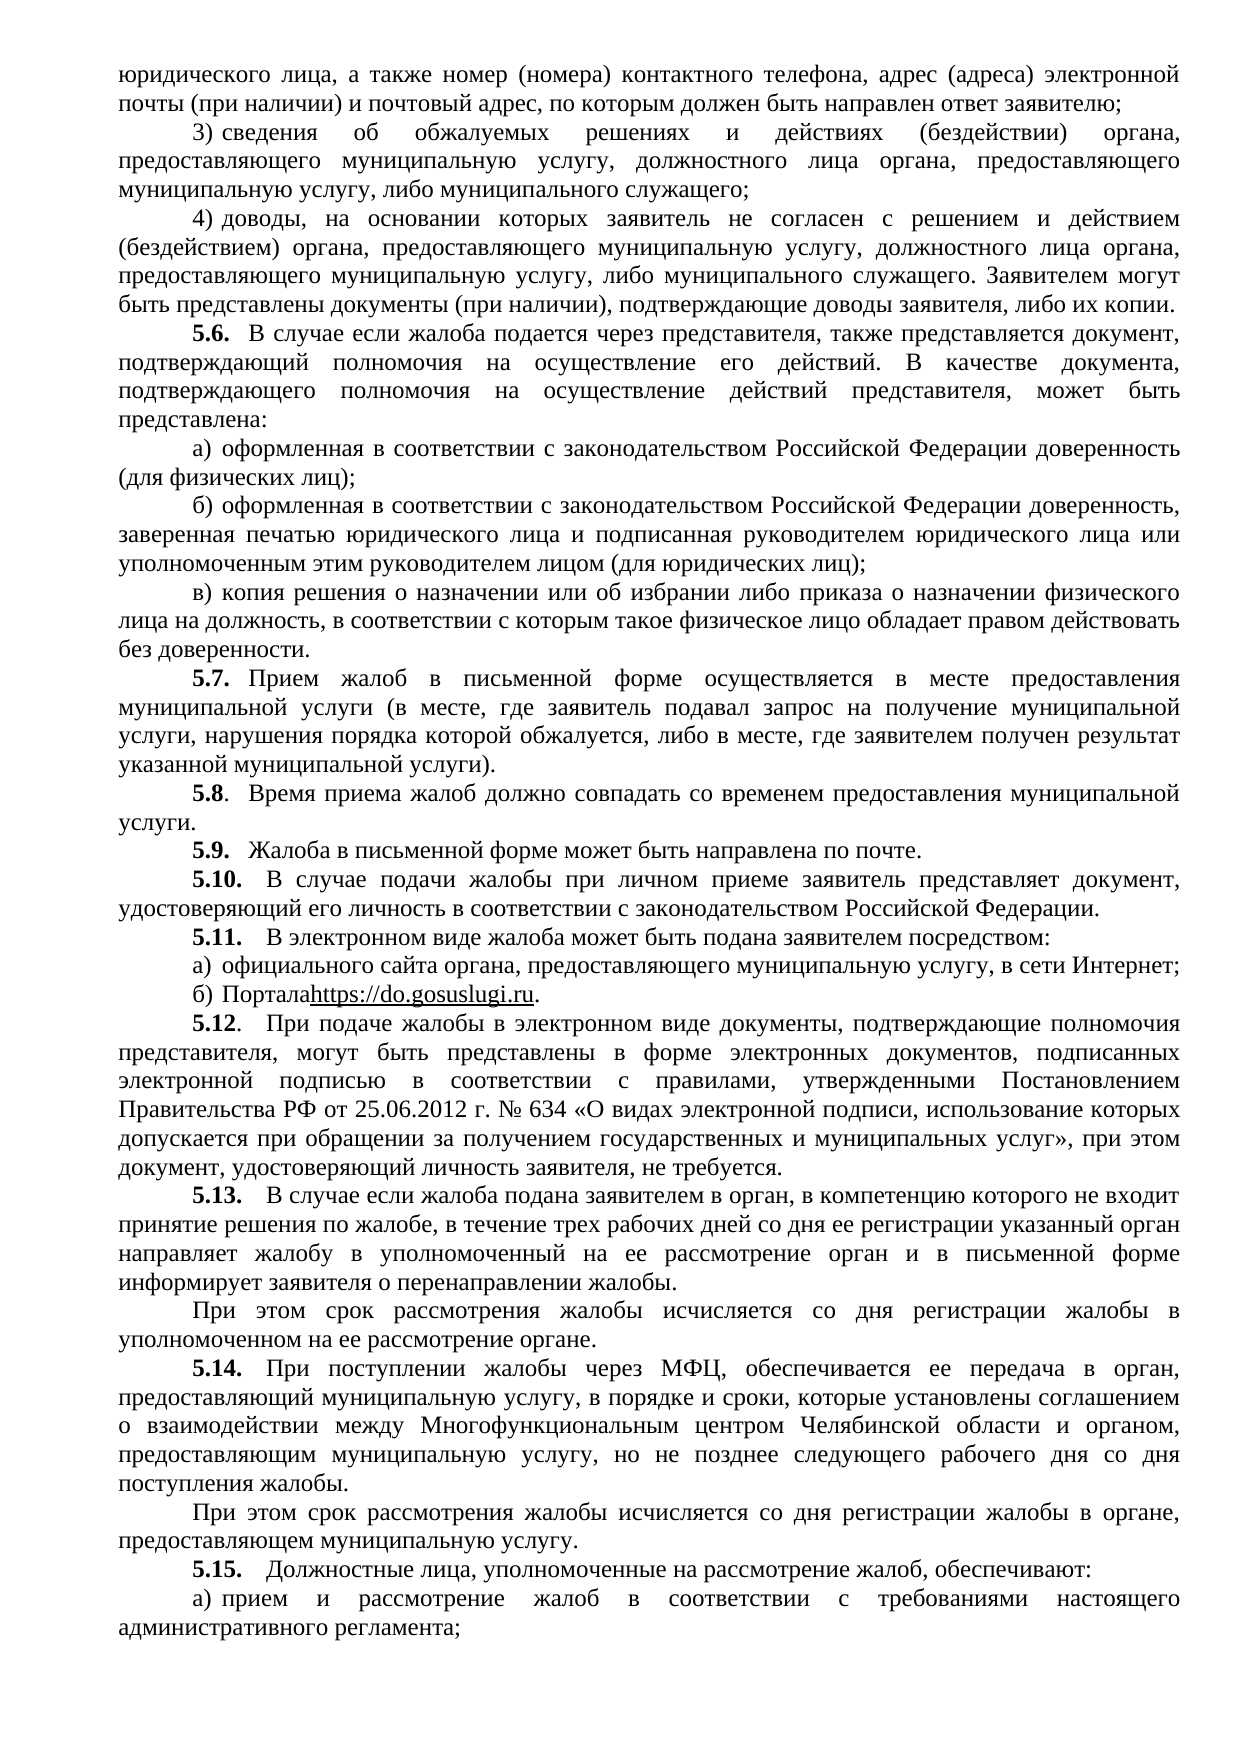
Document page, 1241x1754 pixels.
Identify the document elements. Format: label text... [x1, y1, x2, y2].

text а) прием и рассмотрение жалоб в соответствии с требованиями настоящего административного регламента; [118, 1583, 1181, 1640]
text При этом срок рассмотрения жалобы исчисляется со дня регистрации жалобы в уполномоченном на ее рассмотрение органе. [118, 1295, 1181, 1353]
text 5.7. Прием жалоб в письменной форме осуществляется в месте предоставления муниципальной услуги (в месте, где заявитель подавал запрос на получение муниципальной услуги, нарушения порядка которой обжалуется, либо в месте, где заявителем получен результат указанной муниципальной услуги). [118, 663, 1181, 778]
list доводы, на основании которых заявитель не согласен с решением и действием (бездействием) органа, предоставляющего муниципальную услугу, должностного лица органа, предоставляющего муниципальную услугу, либо муниципального служащего. Заявителем могут быть представлены документы (при наличии), подтверждающие доводы заявителя, либо их копии. [118, 203, 1181, 318]
text б) оформленная в соответствии с законодательством Российской Федерации доверенность, заверенная печатью юридического лица и подписанная руководителем юридического лица или уполномоченным этим руководителем лицом (для юридических лиц); [118, 490, 1181, 577]
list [118, 59, 1181, 117]
text 5.12. При подаче жалобы в электронном виде документы, подтверждающие полномочия представителя, могут быть представлены в форме электронных документов, подписанных электронной подписью в соответствии с правилами, утвержденными Постановлением Правительства РФ от 25.06.2012 г. № 634 «О видах электронной подписи, использование которых допускается при обращении за получением государственных и муниципальных услуг», при этом документ, удостоверяющий личность заявителя, не требуется. [118, 1008, 1181, 1180]
text При этом срок рассмотрения жалобы исчисляется со дня регистрации жалобы в органе, предоставляющем муниципальную услугу. [118, 1497, 1181, 1554]
text в) копия решения о назначении или об избрании либо приказа о назначении физического лица на должность, в соответствии с которым такое физическое лицо обладает правом действовать без доверенности. [118, 577, 1181, 663]
text 5.10. В случае подачи жалобы при личном приеме заявитель представляет документ, удостоверяющий его личность в соответствии с законодательством Российской Федерации. [118, 864, 1181, 922]
text а) оформленная в соответствии с законодательством Российской Федерации доверенность (для физических лиц); [118, 433, 1181, 490]
text 5.6. В случае если жалоба подается через представителя, также представляется документ, подтверждающий полномочия на осуществление его действий. В качестве документа, подтверждающего полномочия на осуществление действий представителя, может быть представлена: [118, 318, 1181, 433]
text 5.14. При поступлении жалобы через МФЦ, обеспечивается ее передача в орган, предоставляющий муниципальную услугу, в порядке и сроки, которые установлены соглашением о взаимодействии между Многофункциональным центром Челябинской области и органом, предоставляющим муниципальную услугу, но не позднее следующего рабочего дня со дня поступления жалобы. [118, 1353, 1181, 1497]
list сведения об обжалуемых решениях и действиях (бездействии) органа, предоставляющего муниципальную услугу, должностного лица органа, предоставляющего муниципальную услугу, либо муниципального служащего; [118, 117, 1181, 203]
text 5.8. Время приема жалоб должно совпадать со временем предоставления муниципальной услуги. [118, 778, 1181, 835]
text а) официального сайта органа, предоставляющего муниципальную услугу, в сети Интернет; [118, 950, 1181, 979]
text 5.11. В электронном виде жалоба может быть подана заявителем посредством: [118, 922, 1181, 950]
text б) Порталаhttps://do.gosuslugi.ru. [118, 979, 1181, 1008]
text 5.13. В случае если жалоба подана заявителем в орган, в компетенцию которого не входит принятие решения по жалобе, в течение трех рабочих дней со дня ее регистрации указанный орган направляет жалобу в уполномоченный на ее рассмотрение орган и в письменной форме информирует заявителя о перенаправлении жалобы. [118, 1180, 1181, 1295]
text 5.15. Должностные лица, уполномоченные на рассмотрение жалоб, обеспечивают: [118, 1554, 1181, 1583]
text 5.9. Жалоба в письменной форме может быть направлена по почте. [118, 835, 1181, 864]
